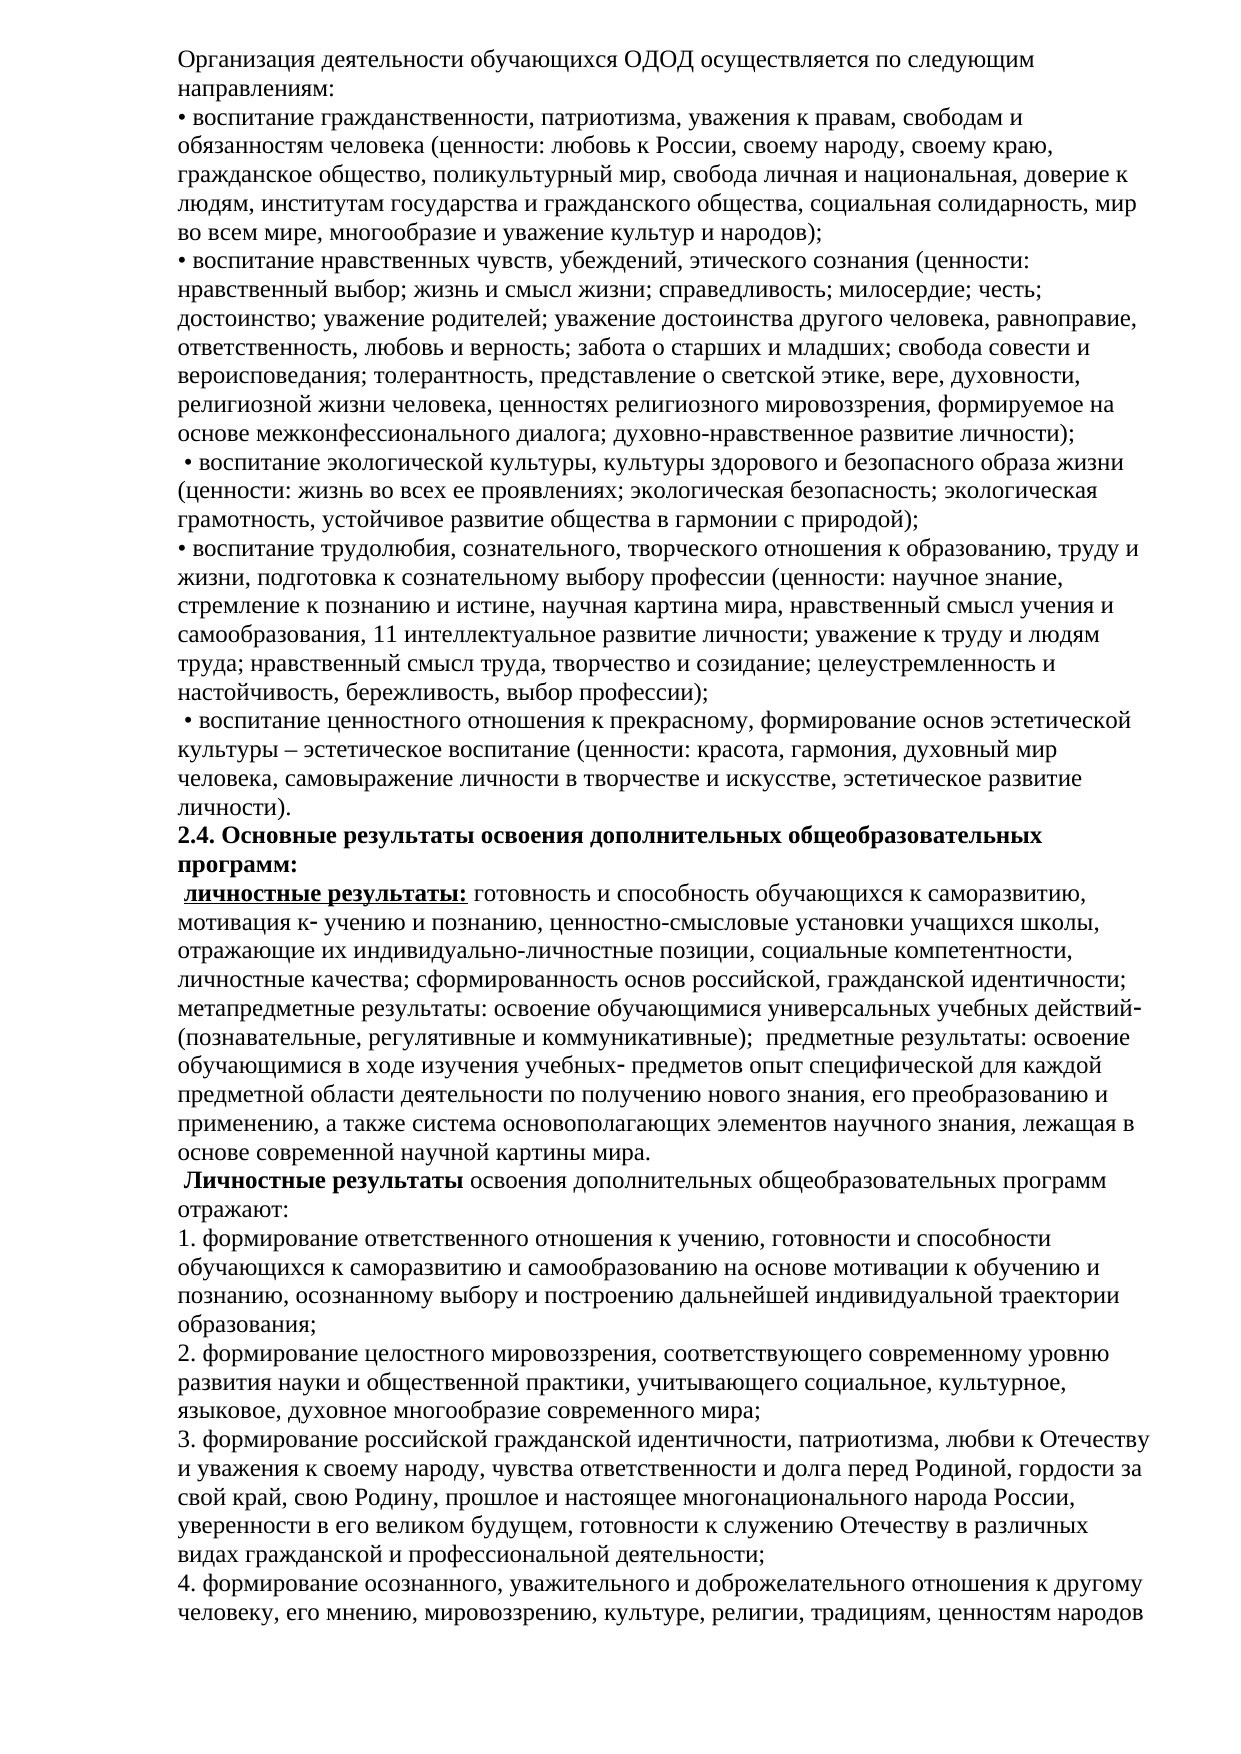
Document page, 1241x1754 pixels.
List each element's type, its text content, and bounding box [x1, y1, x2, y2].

text 2.4. Основные результаты освоения дополнительных общеобразовательных программ: [177, 821, 1152, 878]
text • воспитание экологической культуры, культуры здорового и безопасного образа жизни (ценности: жизнь во всех ее проявлениях; экологическая безопасность; экологическая грамотность, устойчивое развитие общества в гармонии с природой); [177, 447, 1152, 533]
text личностные результаты: готовность и способность обучающихся к саморазвитию, мотивация к учению и познанию, ценностно-смысловые установки учащихся школы, отражающие их индивидуально-личностные позиции, социальные компетентности, личностные качества; сформированность основ российской, гражданской идентичности; метапредметные результаты: освоение обучающимися универсальных учебных действий (познавательные, регулятивные и коммуникативные); предметные результаты: освоение обучающимися в ходе изучения учебных предметов опыт специфической для каждой предметной области деятельности по получению нового знания, его преобразованию и применению, а также система основополагающих элементов научного знания, лежащая в основе современной научной картины мира. [177, 878, 1152, 1166]
text • воспитание нравственных чувств, убеждений, этического сознания (ценности: нравственный выбор; жизнь и смысл жизни; справедливость; милосердие; честь; достоинство; уважение родителей; уважение достоинства другого человека, равноправие, ответственность, любовь и верность; забота о старших и младших; свобода совести и вероисповедания; толерантность, представление о светской этике, вере, духовности, религиозной жизни человека, ценностях религиозного мировоззрения, формируемое на основе межконфессионального диалога; духовно-нравственное развитие личности); [177, 246, 1152, 447]
text • воспитание трудолюбия, сознательного, творческого отношения к образованию, труду и жизни, подготовка к сознательному выбору профессии (ценности: научное знание, стремление к познанию и истине, научная картина мира, нравственный смысл учения и самообразования, 11 интеллектуальное развитие личности; уважение к труду и людям труда; нравственный смысл труда, творчество и созидание; целеустремленность и настойчивость, бережливость, выбор профессии); [177, 533, 1152, 706]
text • воспитание гражданственности, патриотизма, уважения к правам, свободам и обязанностям человека (ценности: любовь к России, своему народу, своему краю, гражданское общество, поликультурный мир, свобода личная и национальная, доверие к людям, институтам государства и гражданского общества, социальная солидарность, мир во всем мире, многообразие и уважение культур и народов); [177, 102, 1152, 246]
text Организация деятельности обучающихся ОДОД осуществляется по следующим направлениям: [177, 44, 1152, 102]
text 1. формирование ответственного отношения к учению, готовности и способности обучающихся к саморазвитию и самообразованию на основе мотивации к обучению и познанию, осознанному выбору и построению дальнейшей индивидуальной траектории образования; [177, 1223, 1152, 1338]
text 3. формирование российской гражданской идентичности, патриотизма, любви к Отечеству и уважения к своему народу, чувства ответственности и долга перед Родиной, гордости за свой край, свою Родину, прошлое и настоящее многонационального народа России, уверенности в его великом будущем, готовности к служению Отечеству в различных видах гражданской и профессиональной деятельности; [177, 1424, 1152, 1568]
text • воспитание ценностного отношения к прекрасному, формирование основ эстетической культуры – эстетическое воспитание (ценности: красота, гармония, духовный мир человека, самовыражение личности в творчестве и искусстве, эстетическое развитие личности). [177, 706, 1152, 821]
text 2. формирование целостного мировоззрения, соответствующего современному уровню развития науки и общественной практики, учитывающего социальное, культурное, языковое, духовное многообразие современного мира; [177, 1338, 1152, 1424]
text Личностные результаты освоения дополнительных общеобразовательных программ отражают: [177, 1166, 1152, 1223]
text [177, 1568, 1152, 1626]
